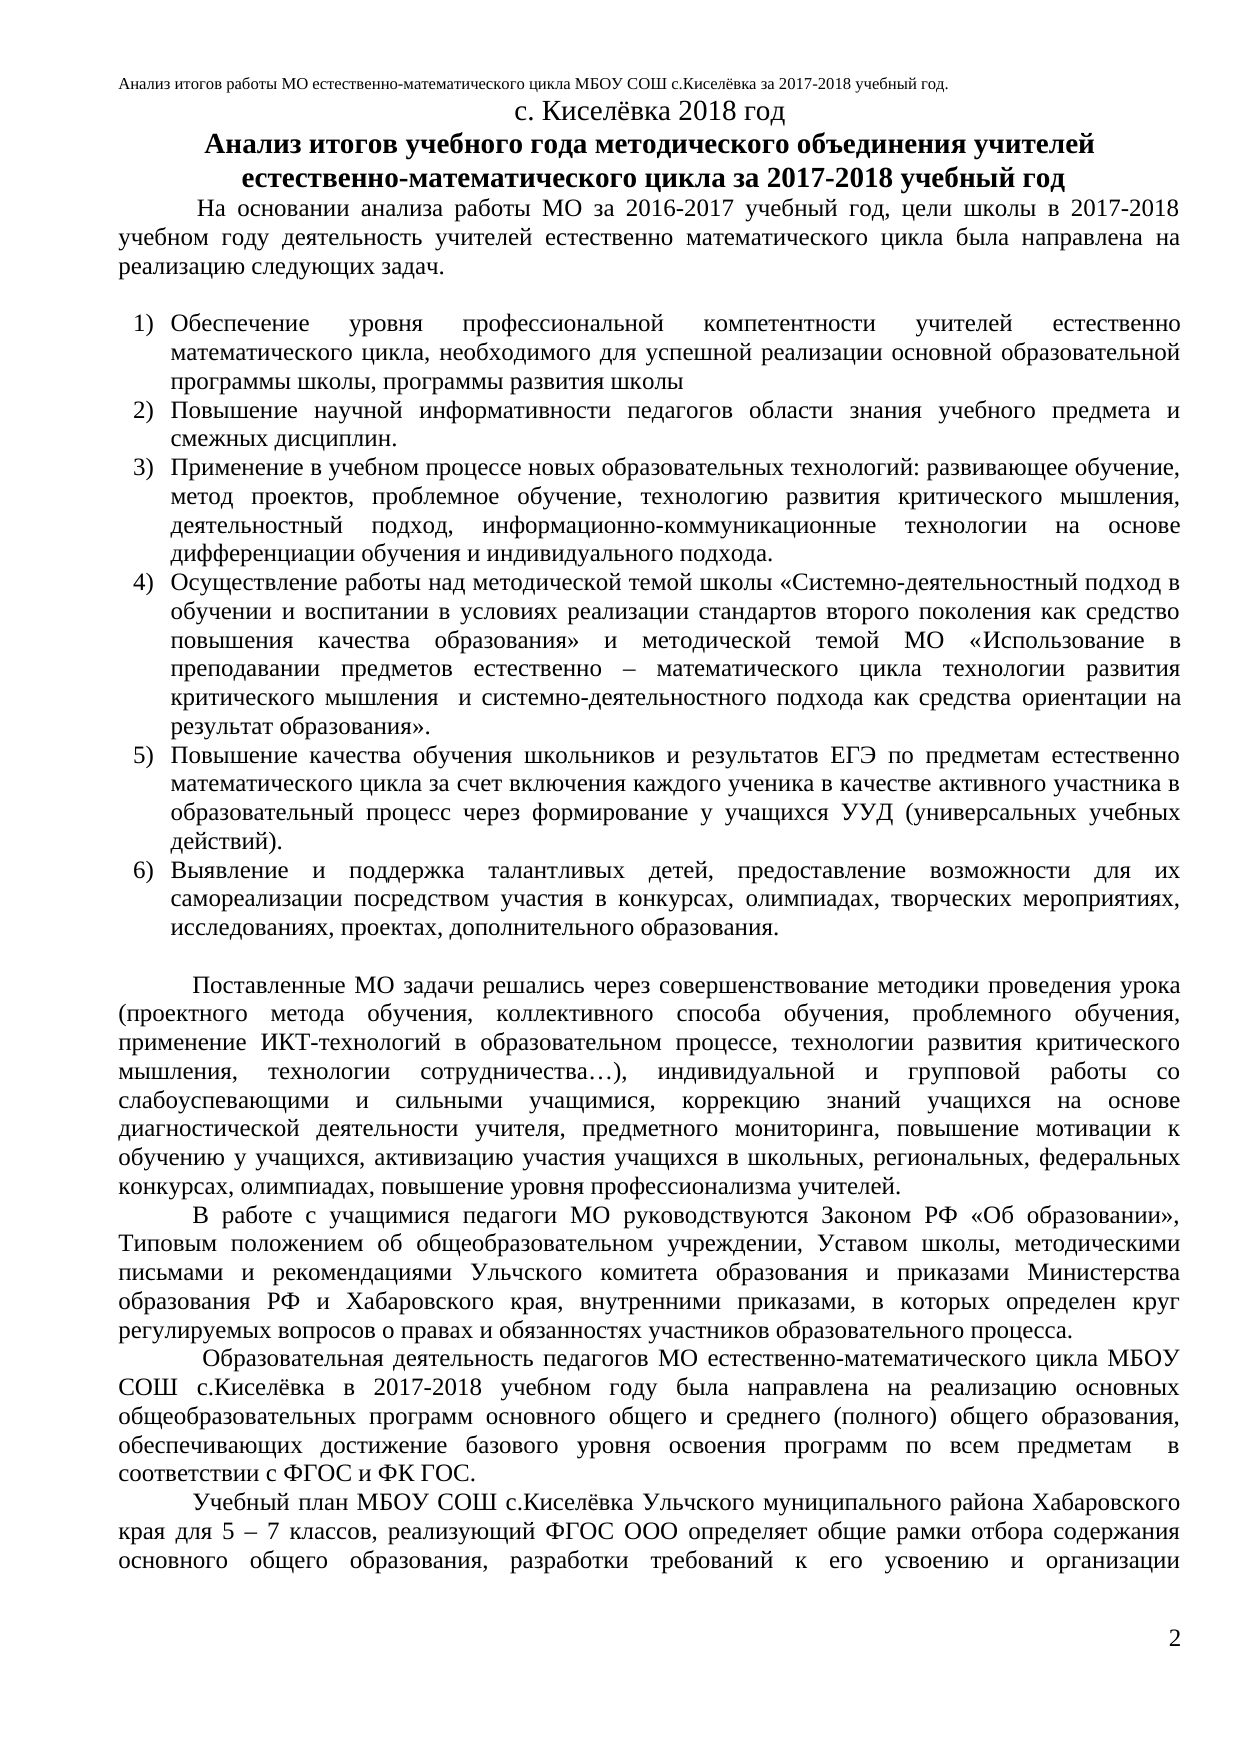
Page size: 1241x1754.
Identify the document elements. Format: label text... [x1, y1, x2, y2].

text Образовательная деятельность педагогов МО естественно-математического цикла МБОУ СОШ с.Киселёвка в 2017-2018 учебном году была направлена на реализацию основных общеобразовательных программ основного общего и среднего (полного) общего образования, обеспечивающих достижение базового уровня освоения программ по всем предметам в соответствии с ФГОС и ФК ГОС. [118, 1343, 1181, 1487]
text В работе с учащимися педагоги МО руководствуются Законом РФ «Об образовании», Типовым положением об общеобразовательном учреждении, Уставом школы, методическими письмами и рекомендациями Ульчского комитета образования и приказами Министерства образования РФ и Хабаровского края, внутренними приказами, в которых определен круг регулируемых вопросов о правах и обязанностях участников образовательного процесса. [118, 1200, 1181, 1343]
list Повышение научной информативности педагогов области знания учебного предмета и смежных дисциплин. [133, 395, 1181, 452]
text с. Киселёвка 2018 год [118, 93, 1181, 126]
text На основании анализа работы МО за 2016-2017 учебный год, цели школы в 2017-2018 учебном году деятельность учителей естественно математического цикла была направлена на реализацию следующих задач. [118, 193, 1181, 280]
list Применение в учебном процессе новых образовательных технологий: развивающее обучение, метод проектов, проблемное обучение, технологию развития критического мышления, деятельностный подход, информационно-коммуникационные технологии на основе дифференциации обучения и индивидуального подхода. [133, 452, 1181, 567]
text Анализ итогов учебного года методического объединения учителей [118, 126, 1181, 160]
text Поставленные МО задачи решались через совершенствование методики проведения урока (проектного метода обучения, коллективного способа обучения, проблемного обучения, применение ИКТ-технологий в образовательном процессе, технологии развития критического мышления, технологии сотрудничества…), индивидуальной и групповой работы со слабоуспевающими и сильными учащимися, коррекцию знаний учащихся на основе диагностической деятельности учителя, предметного мониторинга, повышение мотивации к обучению у учащихся, активизацию участия учащихся в школьных, региональных, федеральных конкурсах, олимпиадах, повышение уровня профессионализма учителей. [118, 970, 1181, 1200]
list Выявление и поддержка талантливых детей, предоставление возможности для их самореализации посредством участия в конкурсах, олимпиадах, творческих мероприятиях, исследованиях, проектах, дополнительного образования. [133, 855, 1181, 941]
list Осуществление работы над методической темой школы «Системно-деятельностный подход в обучении и воспитании в условиях реализации стандартов второго поколения как средство повышения качества образования» и методической темой МО «Использование в преподавании предметов естественно – математического цикла технологии развития критического мышления и системно-деятельностного подхода как средства ориентации на результат образования». [133, 567, 1181, 740]
text естественно-математического цикла за 2017-2018 учебный год [118, 160, 1181, 193]
list Обеспечение уровня профессиональной компетентности учителей естественно математического цикла, необходимого для успешной реализации основной образовательной программы школы, программы развития школы [133, 308, 1181, 395]
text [118, 1487, 1181, 1573]
list Повышение качества обучения школьников и результатов ЕГЭ по предметам естественно математического цикла за счет включения каждого ученика в качестве активного участника в образовательный процесс через формирование у учащихся УУД (универсальных учебных действий). [133, 740, 1181, 855]
